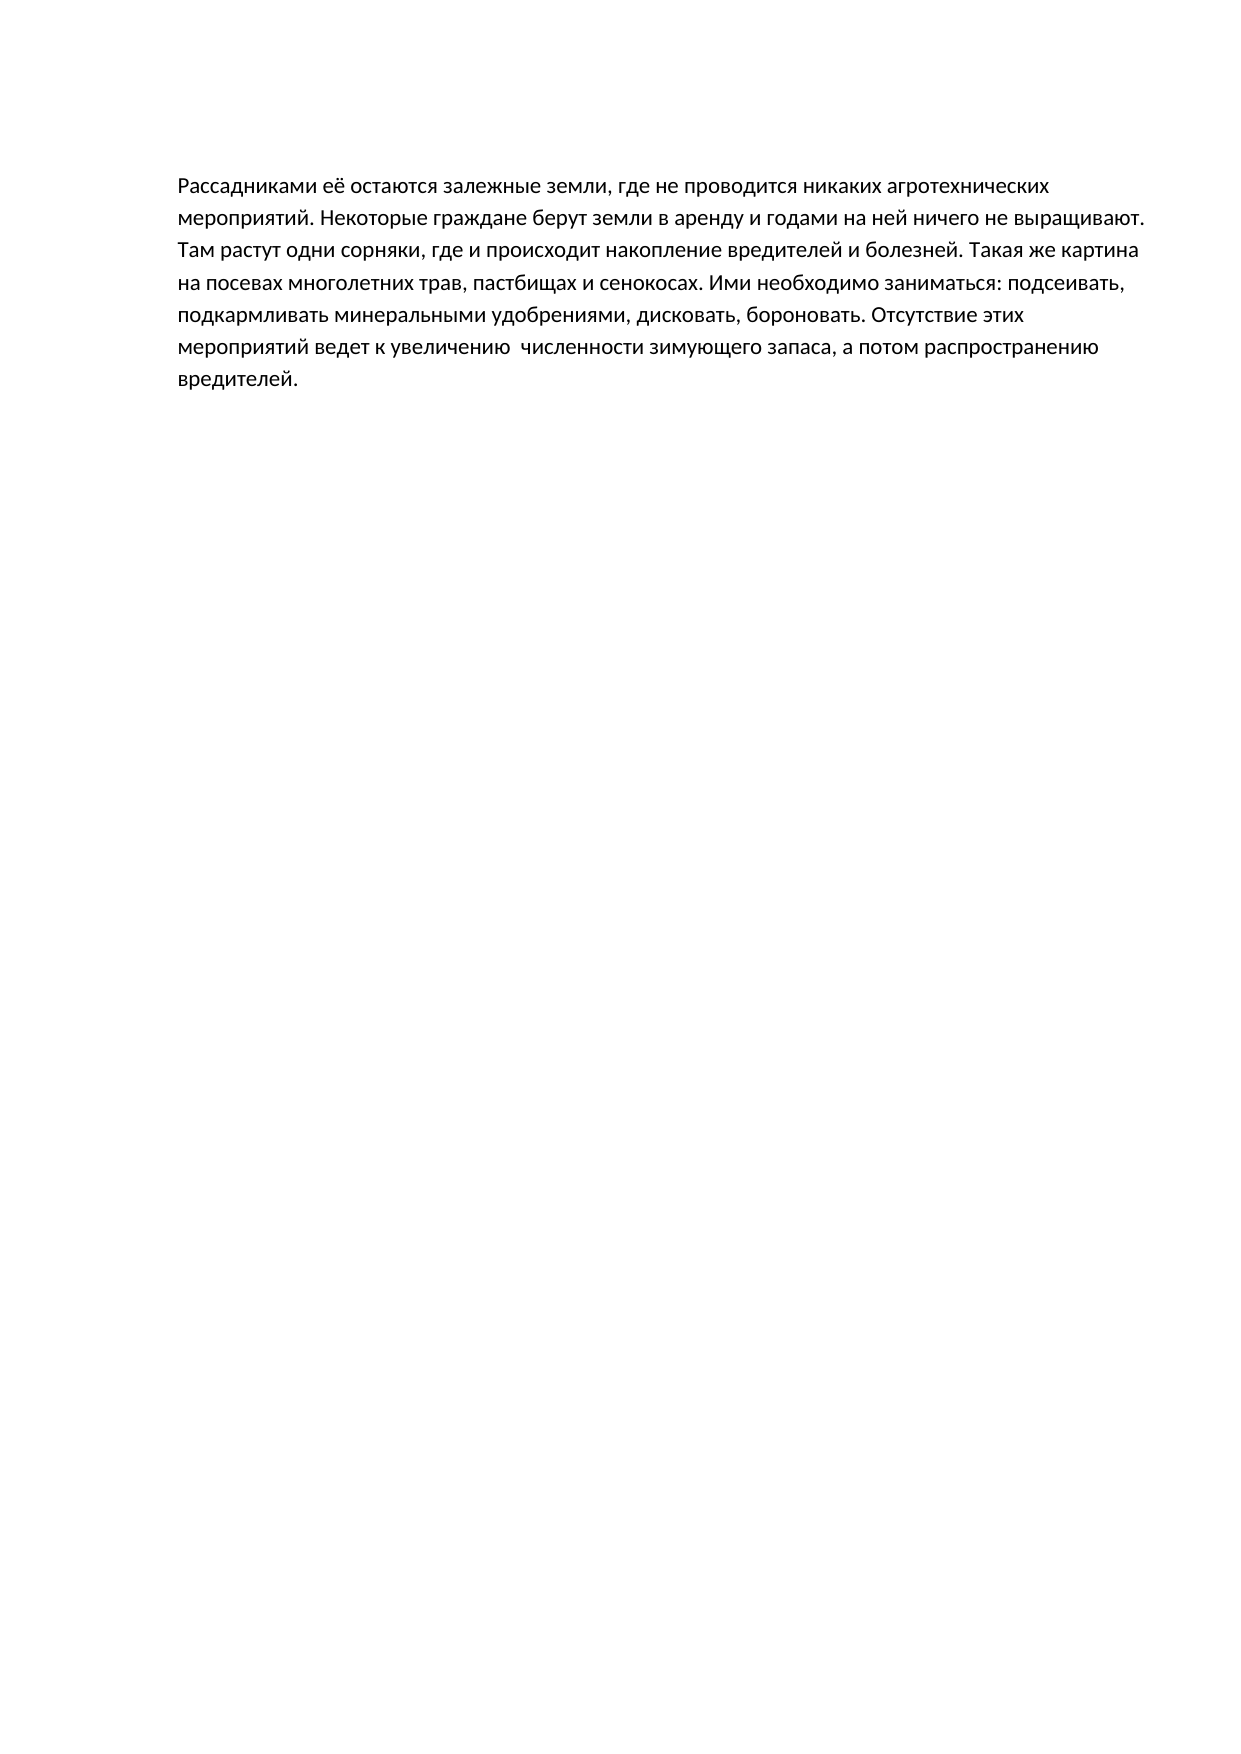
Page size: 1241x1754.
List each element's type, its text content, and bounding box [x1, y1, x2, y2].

text Рассадниками её остаются залежные земли, где не проводится никаких агротехнических мероприятий. Некоторые граждане берут земли в аренду и годами на ней ничего не выращивают. Там растут одни сорняки, где и происходит накопление вредителей и болезней. Такая же картина на посевах многолетних трав, пастбищах и сенокосах. Ими необходимо заниматься: подсеивать, подкармливать минеральными удобрениями, дисковать, бороновать. Отсутствие этих мероприятий ведет к увеличению численности зимующего запаса, а потом распространению вредителей. [177, 171, 1152, 392]
